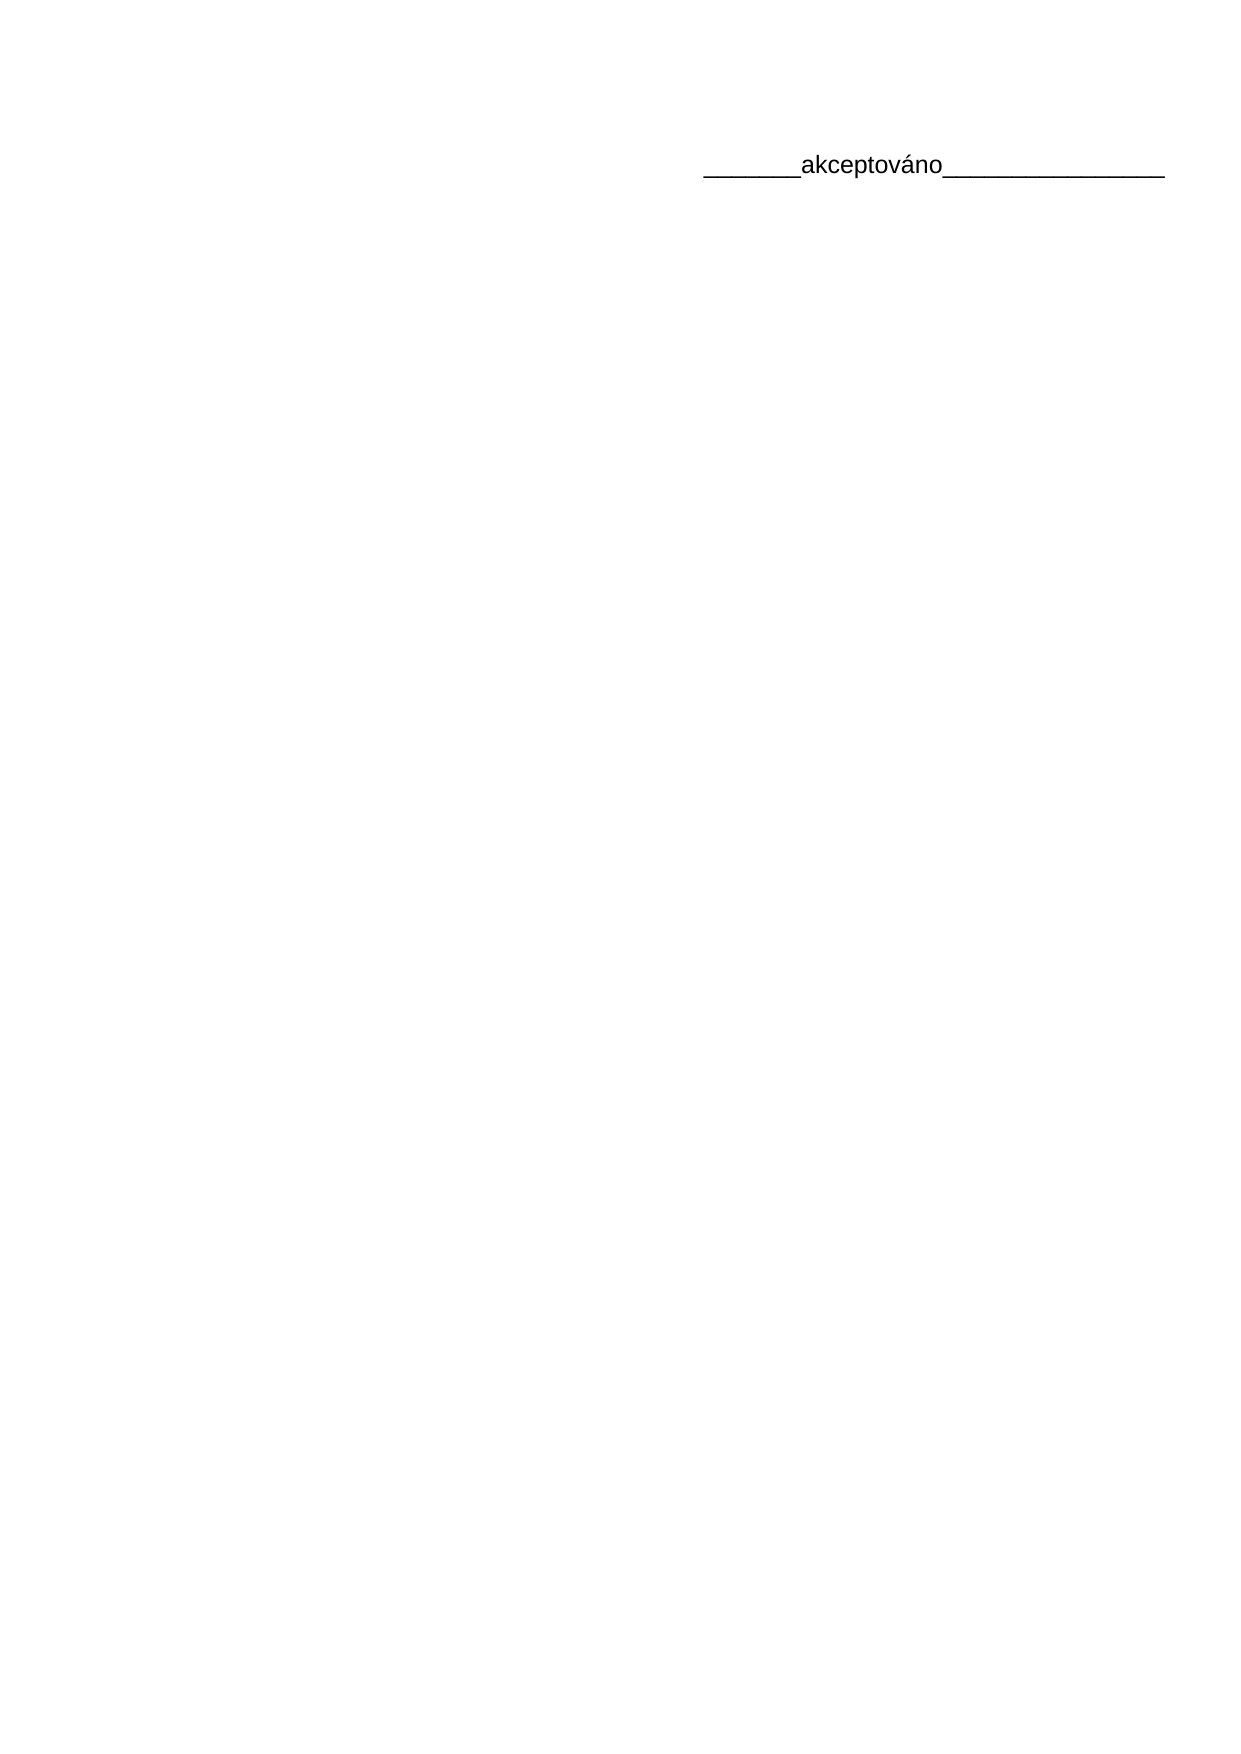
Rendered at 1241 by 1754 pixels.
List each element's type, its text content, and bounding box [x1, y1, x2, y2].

text _______akceptováno________________ [75, 150, 1165, 179]
